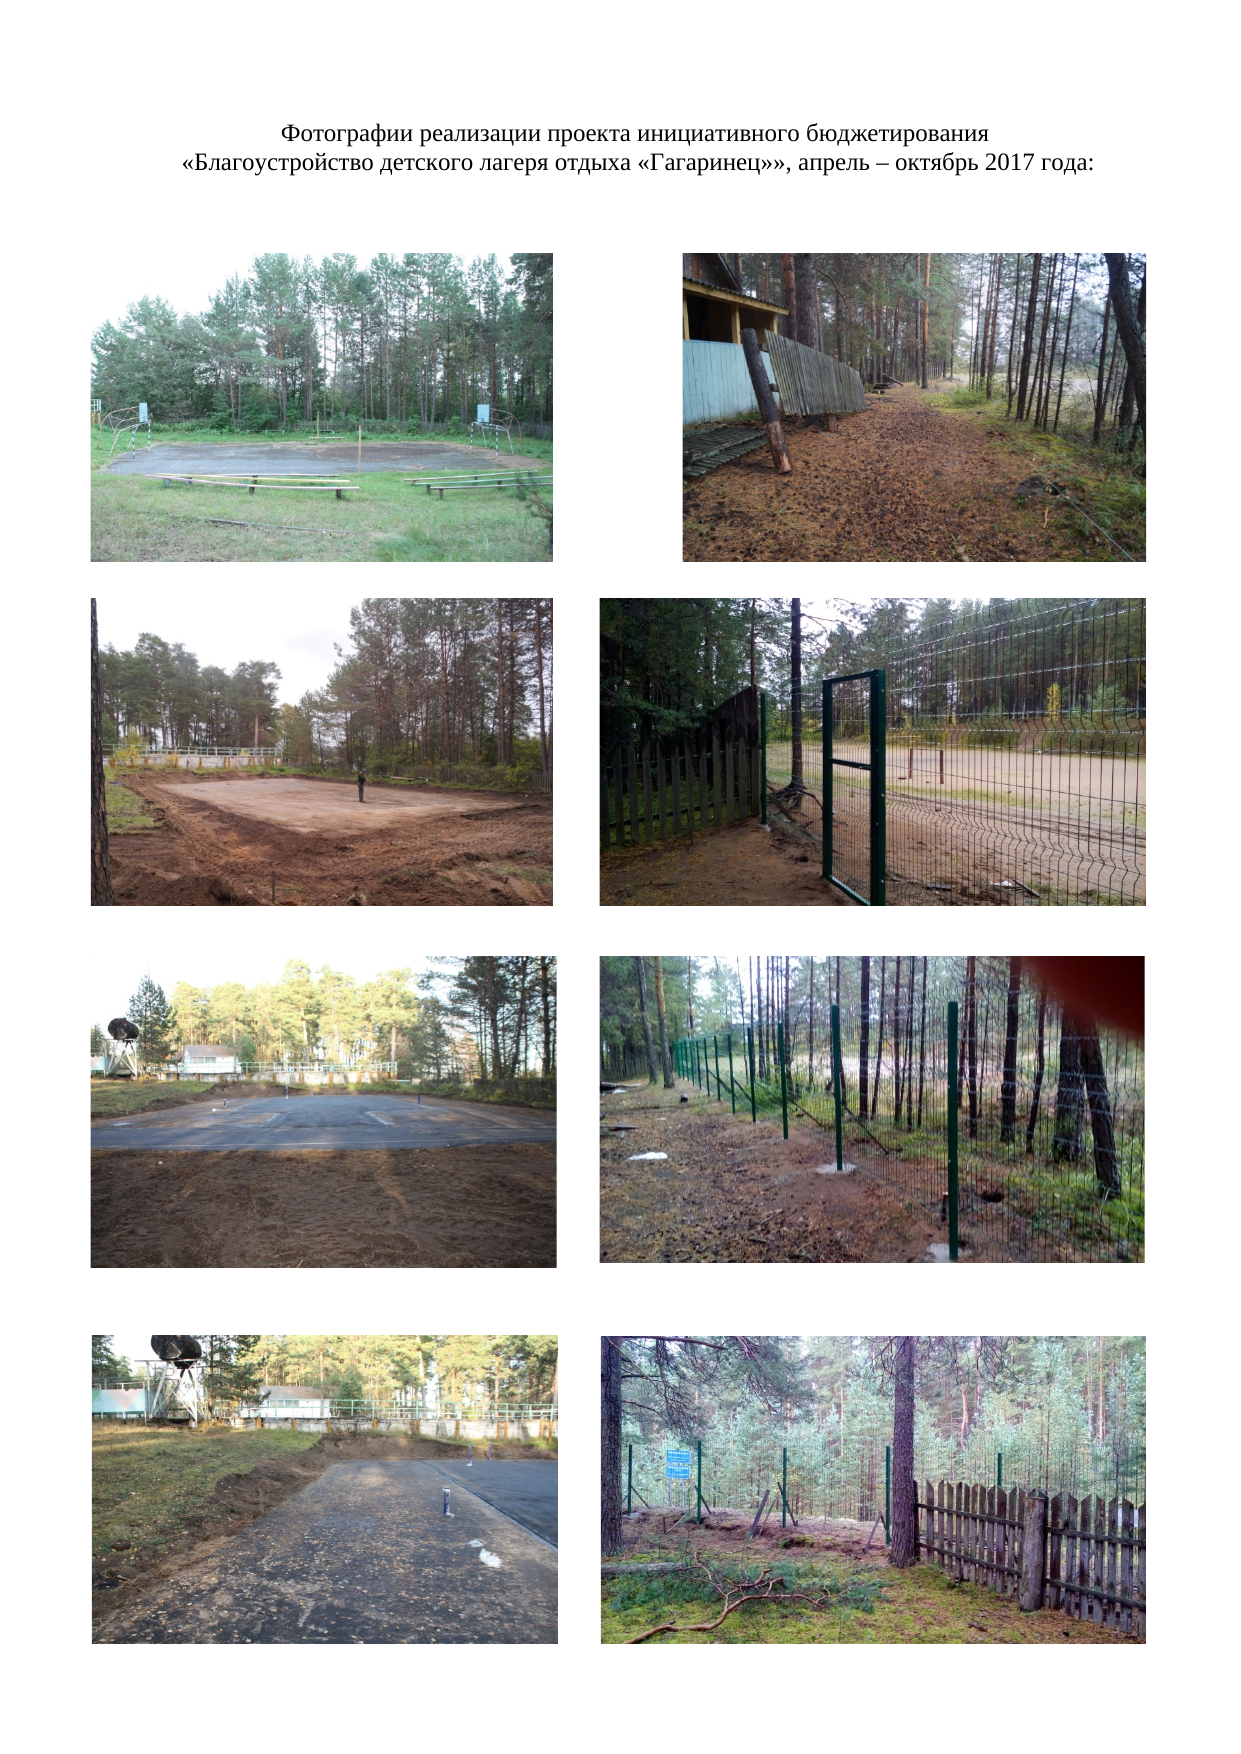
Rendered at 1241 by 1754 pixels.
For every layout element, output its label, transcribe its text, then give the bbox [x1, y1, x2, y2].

picture [90, 598, 553, 906]
picture [90, 956, 557, 1268]
picture [599, 598, 1146, 906]
text «Благоустройство детского лагеря отдыха «Гагаринец»», апрель – октябрь 2017 года: [118, 147, 1152, 176]
picture [600, 1336, 1146, 1644]
text Фотографии реализации проекта инициативного бюджетирования [118, 118, 1152, 147]
picture [599, 956, 1145, 1263]
picture [90, 253, 553, 562]
picture [682, 253, 1147, 562]
picture [91, 1335, 558, 1644]
